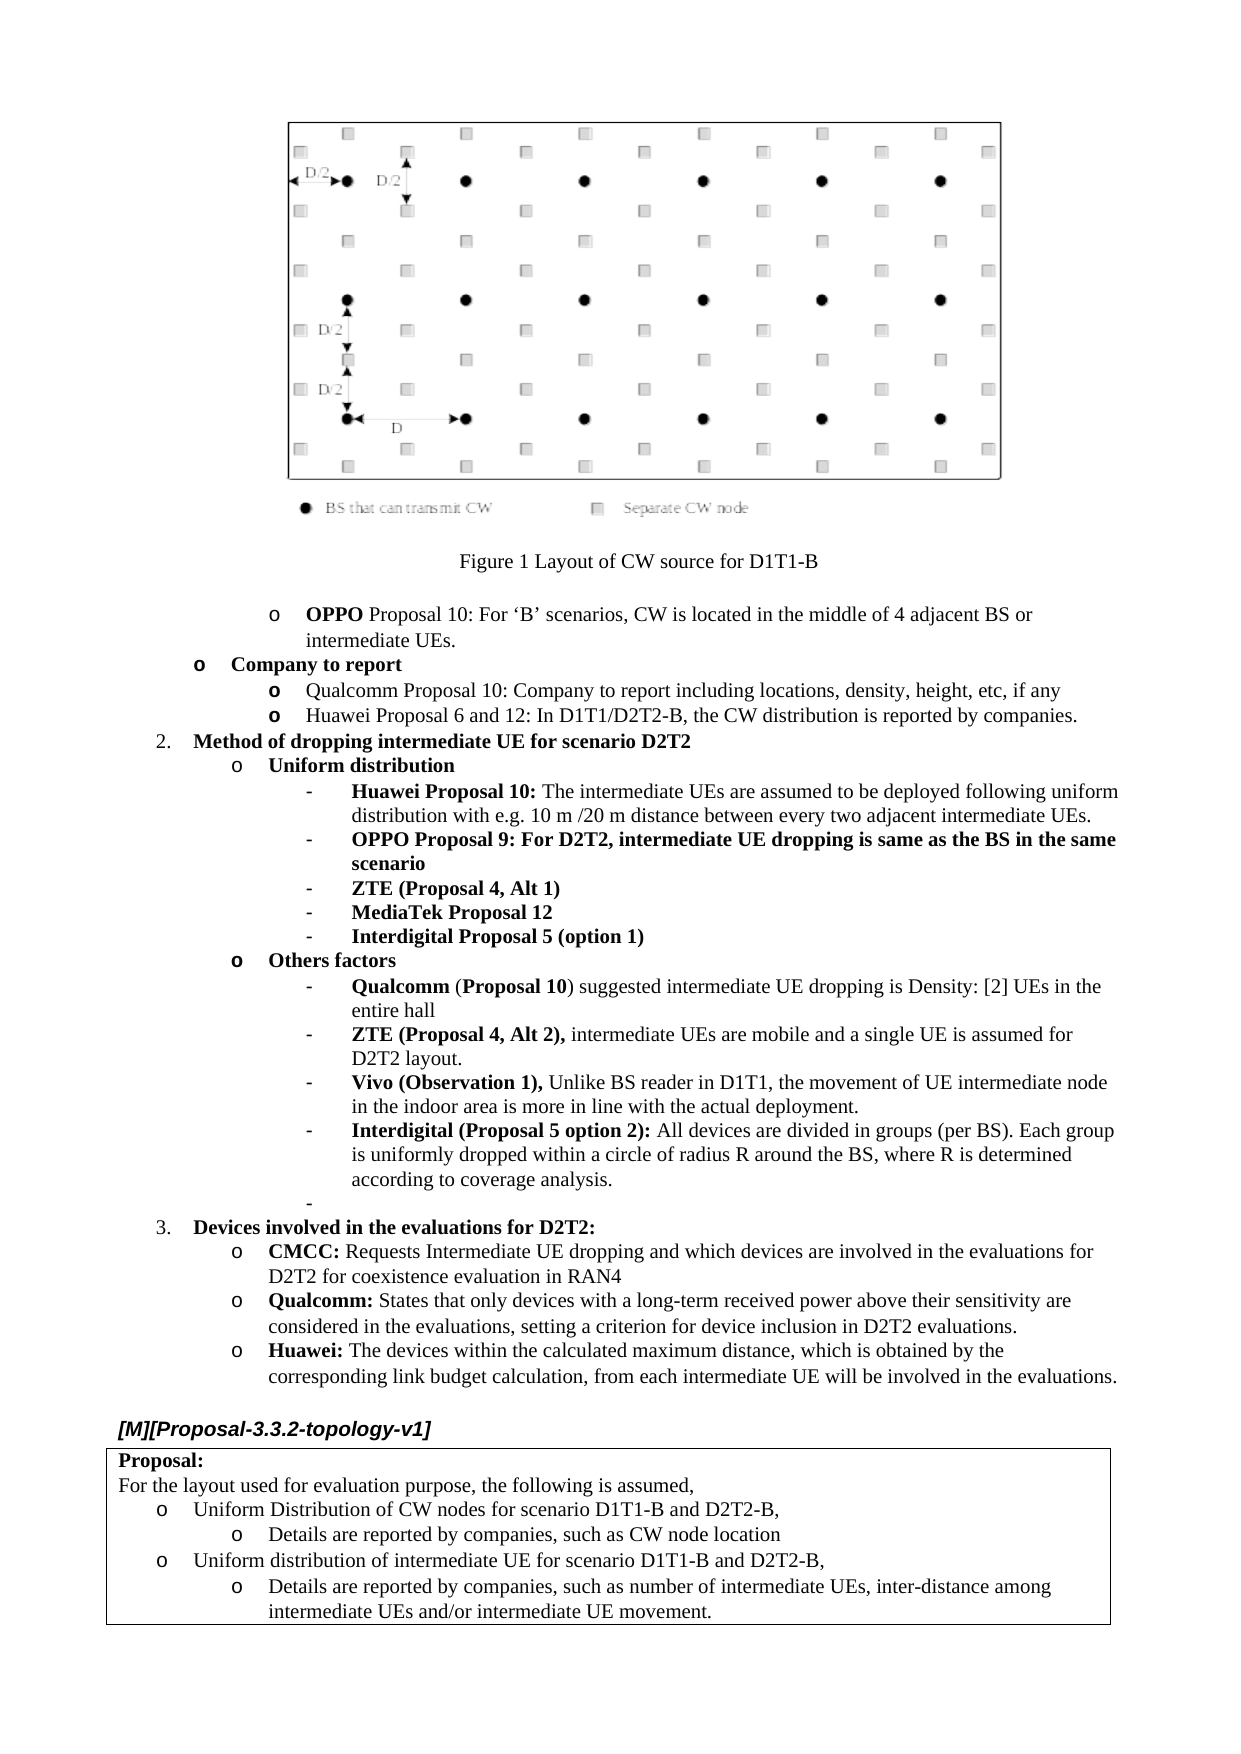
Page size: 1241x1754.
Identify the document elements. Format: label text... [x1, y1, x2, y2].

list ZTE (Proposal 4, Alt 1) [306, 875, 1122, 899]
list OPPO Proposal 10: For ‘B’ scenarios, CW is located in the middle of 4 adjacent BS or intermediate UEs. [268, 602, 1122, 652]
list MediaTek Proposal 12 [306, 899, 1122, 924]
text Figure 1 Layout of CW source for D1T1-B [156, 549, 1122, 573]
list Huawei Proposal 10: The intermediate UEs are assumed to be deployed following uniform distribution with e.g. 10 m /20 m distance between every two adjacent intermediate UEs. [306, 779, 1122, 827]
list Qualcomm (Proposal 10) suggested intermediate UE dropping is Density: [2] UEs in the entire hall [306, 973, 1122, 1022]
list CMCC: Requests Intermediate UE dropping and which devices are involved in the evaluations for D2T2 for coexistence evaluation in RAN4 [231, 1239, 1122, 1288]
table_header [107, 1449, 1110, 1623]
subtitle [M][Proposal-3.3.2-topology-v1] [118, 1417, 1122, 1441]
list Method of dropping intermediate UE for scenario D2T2 [156, 729, 1122, 753]
list Interdigital (Proposal 5 option 2): All devices are divided in groups (per BS). Each group is uniformly dropped within a circle of radius R around the BS, where R is determined according to coverage analysis. [306, 1118, 1122, 1191]
list Interdigital Proposal 5 (option 1) [306, 924, 1122, 948]
list Huawei: The devices within the calculated maximum distance, which is obtained by the corresponding link budget calculation, from each intermediate UE will be involved in the evaluations. [231, 1338, 1122, 1388]
list Others factors [231, 948, 1122, 973]
list Company to report [193, 652, 1122, 678]
list Qualcomm Proposal 10: Company to report including locations, density, height, etc, if any [268, 678, 1122, 703]
list Huawei Proposal 6 and 12: In D1T1/D2T2-B, the CW distribution is reported by companies. [268, 703, 1122, 729]
list Uniform distribution [231, 753, 1122, 779]
list ZTE (Proposal 4, Alt 2), intermediate UEs are mobile and a single UE is assumed for D2T2 layout. [306, 1022, 1122, 1070]
list Devices involved in the evaluations for D2T2: [156, 1214, 1122, 1239]
list Qualcomm: States that only devices with a long-term received power above their sensitivity are considered in the evaluations, setting a criterion for device inclusion in D2T2 evaluations. [231, 1288, 1122, 1338]
list Vivo (Observation 1), Unlike BS reader in D1T1, the movement of UE intermediate node in the indoor area is more in line with the actual deployment. [306, 1070, 1122, 1118]
list OPPO Proposal 9: For D2T2, intermediate UE dropping is same as the BS in the same scenario [306, 827, 1122, 875]
